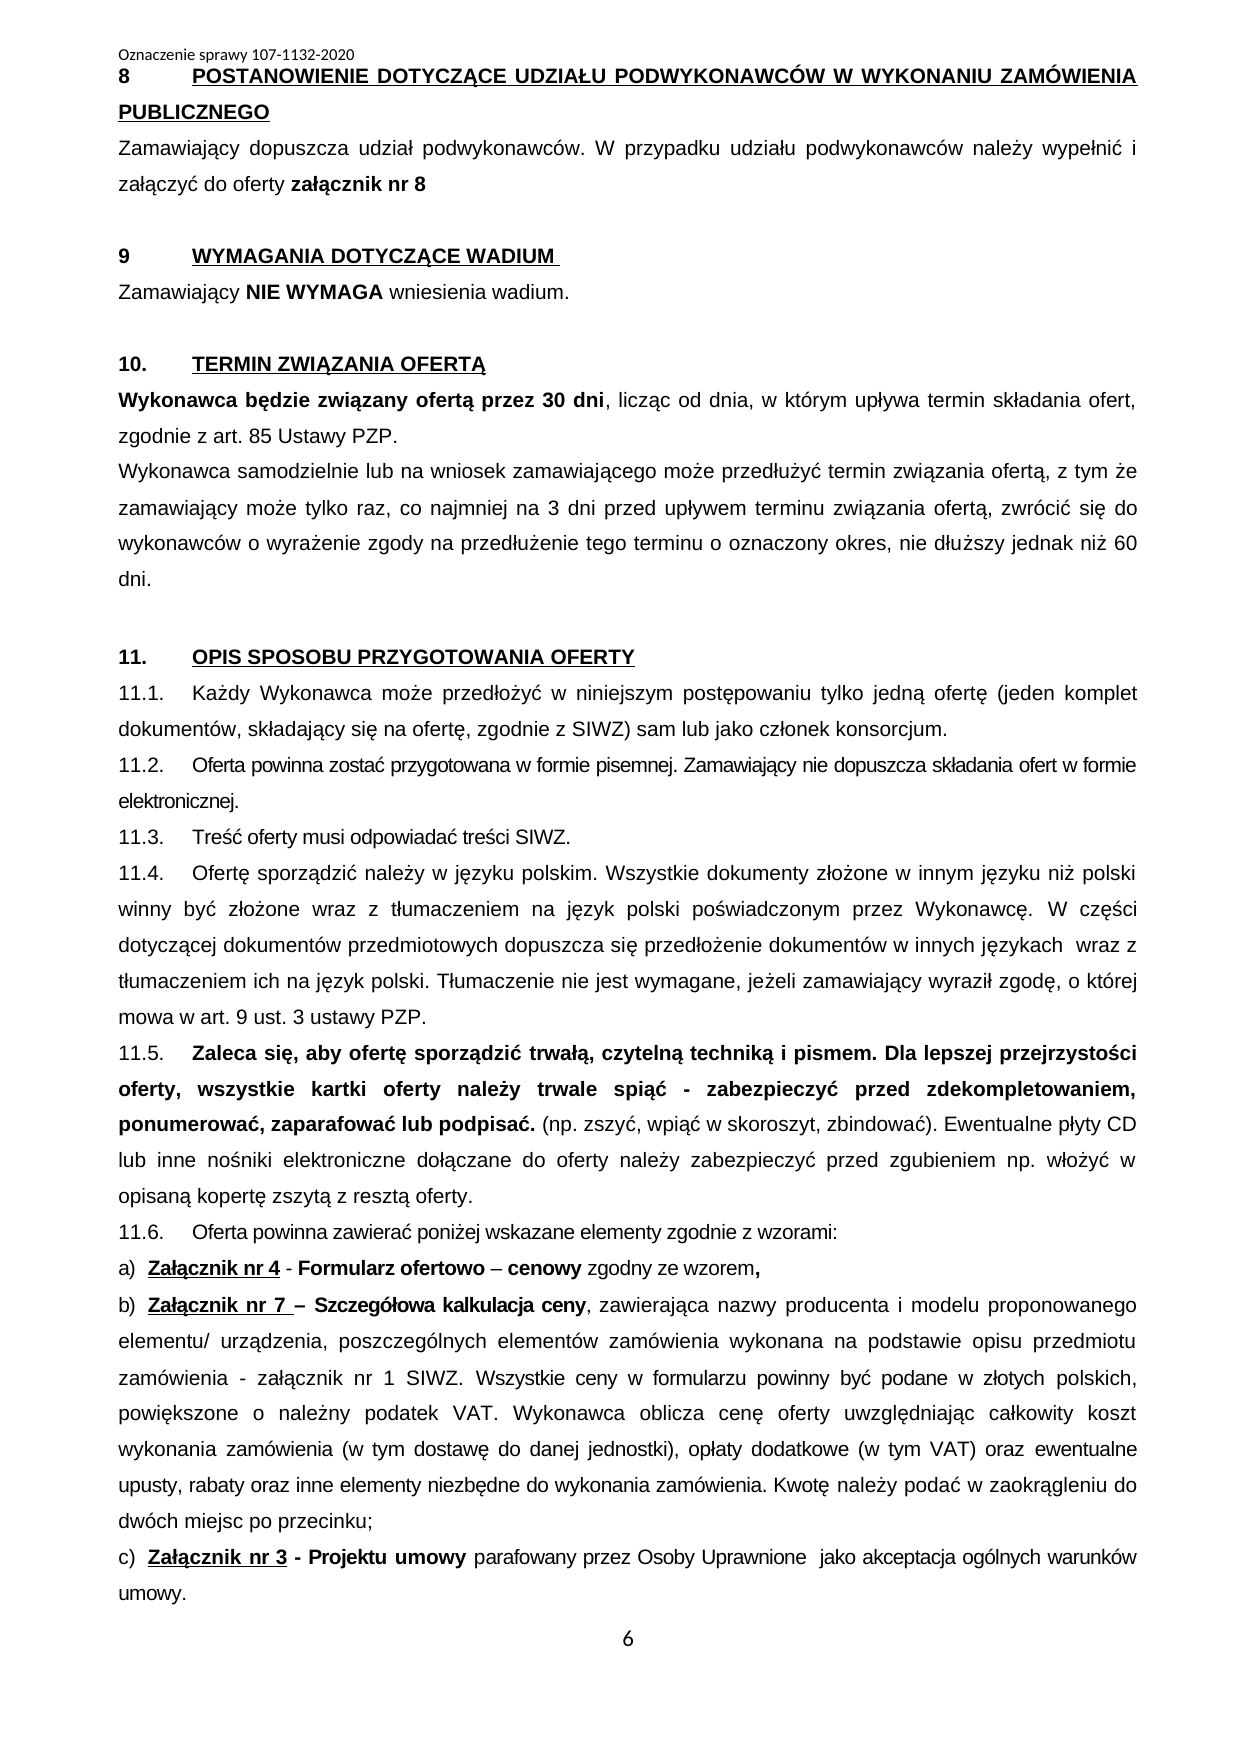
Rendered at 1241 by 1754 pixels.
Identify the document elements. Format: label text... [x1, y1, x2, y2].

list Zaleca się, aby ofertę sporządzić trwałą, czytelną techniką i pismem. Dla lepszej przejrzystości oferty, wszystkie kartki oferty należy trwale spiąć - zabezpieczyć przed zdekompletowaniem, ponumerować, zaparafować lub podpisać. (np. zszyć, wpiąć w skoroszyt, zbindować). Ewentualne płyty CD lub inne nośniki elektroniczne dołączane do oferty należy zabezpieczyć przed zgubieniem np. włożyć w opisaną kopertę zszytą z resztą oferty. [118, 1040, 1137, 1208]
text Zamawiający NIE WYMAGA wniesienia wadium. [118, 280, 1137, 304]
list POSTANOWIENIE DOTYCZĄCE UDZIAŁU PODWYKONAWCÓW W WYKONANIU ZAMÓWIENIA PUBLICZNEGO [118, 64, 1137, 124]
list TERMIN ZWIĄZANIA OFERTĄ [118, 352, 1137, 376]
text Wykonawca samodzielnie lub na wniosek zamawiającego może przedłużyć termin związania ofertą, z tym że zamawiający może tylko raz, co najmniej na 3 dni przed upływem terminu związania ofertą, zwrócić się do wykonawców o wyrażenie zgody na przedłużenie tego terminu o oznaczony okres, nie dłuższy jednak niż 60 dni. [118, 459, 1137, 591]
list Załącznik nr 4 - Formularz ofertowo – cenowy zgodny ze wzorem, [118, 1256, 1137, 1280]
list OPIS SPOSOBU PRZYGOTOWANIA OFERTY [118, 645, 1137, 669]
list Treść oferty musi odpowiadać treści SIWZ. [118, 825, 1137, 849]
text Wykonawca będzie związany ofertą przez 30 dni, licząc od dnia, w którym upływa termin składania ofert, zgodnie z art. 85 Ustawy PZP. [118, 387, 1137, 447]
list Oferta powinna zawierać poniżej wskazane elementy zgodnie z wzorami: [118, 1220, 1137, 1244]
list Każdy Wykonawca może przedłożyć w niniejszym postępowaniu tylko jedną ofertę (jeden komplet dokumentów, składający się na ofertę, zgodnie z SIWZ) sam lub jako członek konsorcjum. [118, 681, 1137, 741]
list Ofertę sporządzić należy w języku polskim. Wszystkie dokumenty złożone w innym języku niż polski winny być złożone wraz z tłumaczeniem na język polski poświadczonym przez Wykonawcę. W części dotyczącej dokumentów przedmiotowych dopuszcza się przedłożenie dokumentów w innych językach wraz z tłumaczeniem ich na język polski. Tłumaczenie nie jest wymagane, jeżeli zamawiający wyraził zgodę, o której mowa w art. 9 ust. 3 ustawy PZP. [118, 861, 1137, 1028]
text Zamawiający dopuszcza udział podwykonawców. W przypadku udziału podwykonawców należy wypełnić i załączyć do oferty załącznik nr 8 [118, 136, 1137, 196]
list Załącznik nr 7 – Szczegółowa kalkulacja ceny, zawierająca nazwy producenta i modelu proponowanego elementu/ urządzenia, poszczególnych elementów zamówienia wykonana na podstawie opisu przedmiotu zamówienia - załącznik nr 1 SIWZ. Wszystkie ceny w formularzu powinny być podane w złotych polskich, powiększone o należny podatek VAT. Wykonawca oblicza cenę oferty uwzględniając całkowity koszt wykonania zamówienia (w tym dostawę do danej jednostki), opłaty dodatkowe (w tym VAT) oraz ewentualne upusty, rabaty oraz inne elementy niezbędne do wykonania zamówienia. Kwotę należy podać w zaokrągleniu do dwóch miejsc po przecinku; [118, 1292, 1137, 1533]
list WYMAGANIA DOTYCZĄCE WADIUM [118, 244, 1137, 268]
list Załącznik nr 3 - Projektu umowy parafowany przez Osoby Uprawnione jako akceptacja ogólnych warunków umowy. [118, 1545, 1137, 1605]
list Oferta powinna zostać przygotowana w formie pisemnej. Zamawiający nie dopuszcza składania ofert w formie elektronicznej. [118, 753, 1137, 813]
